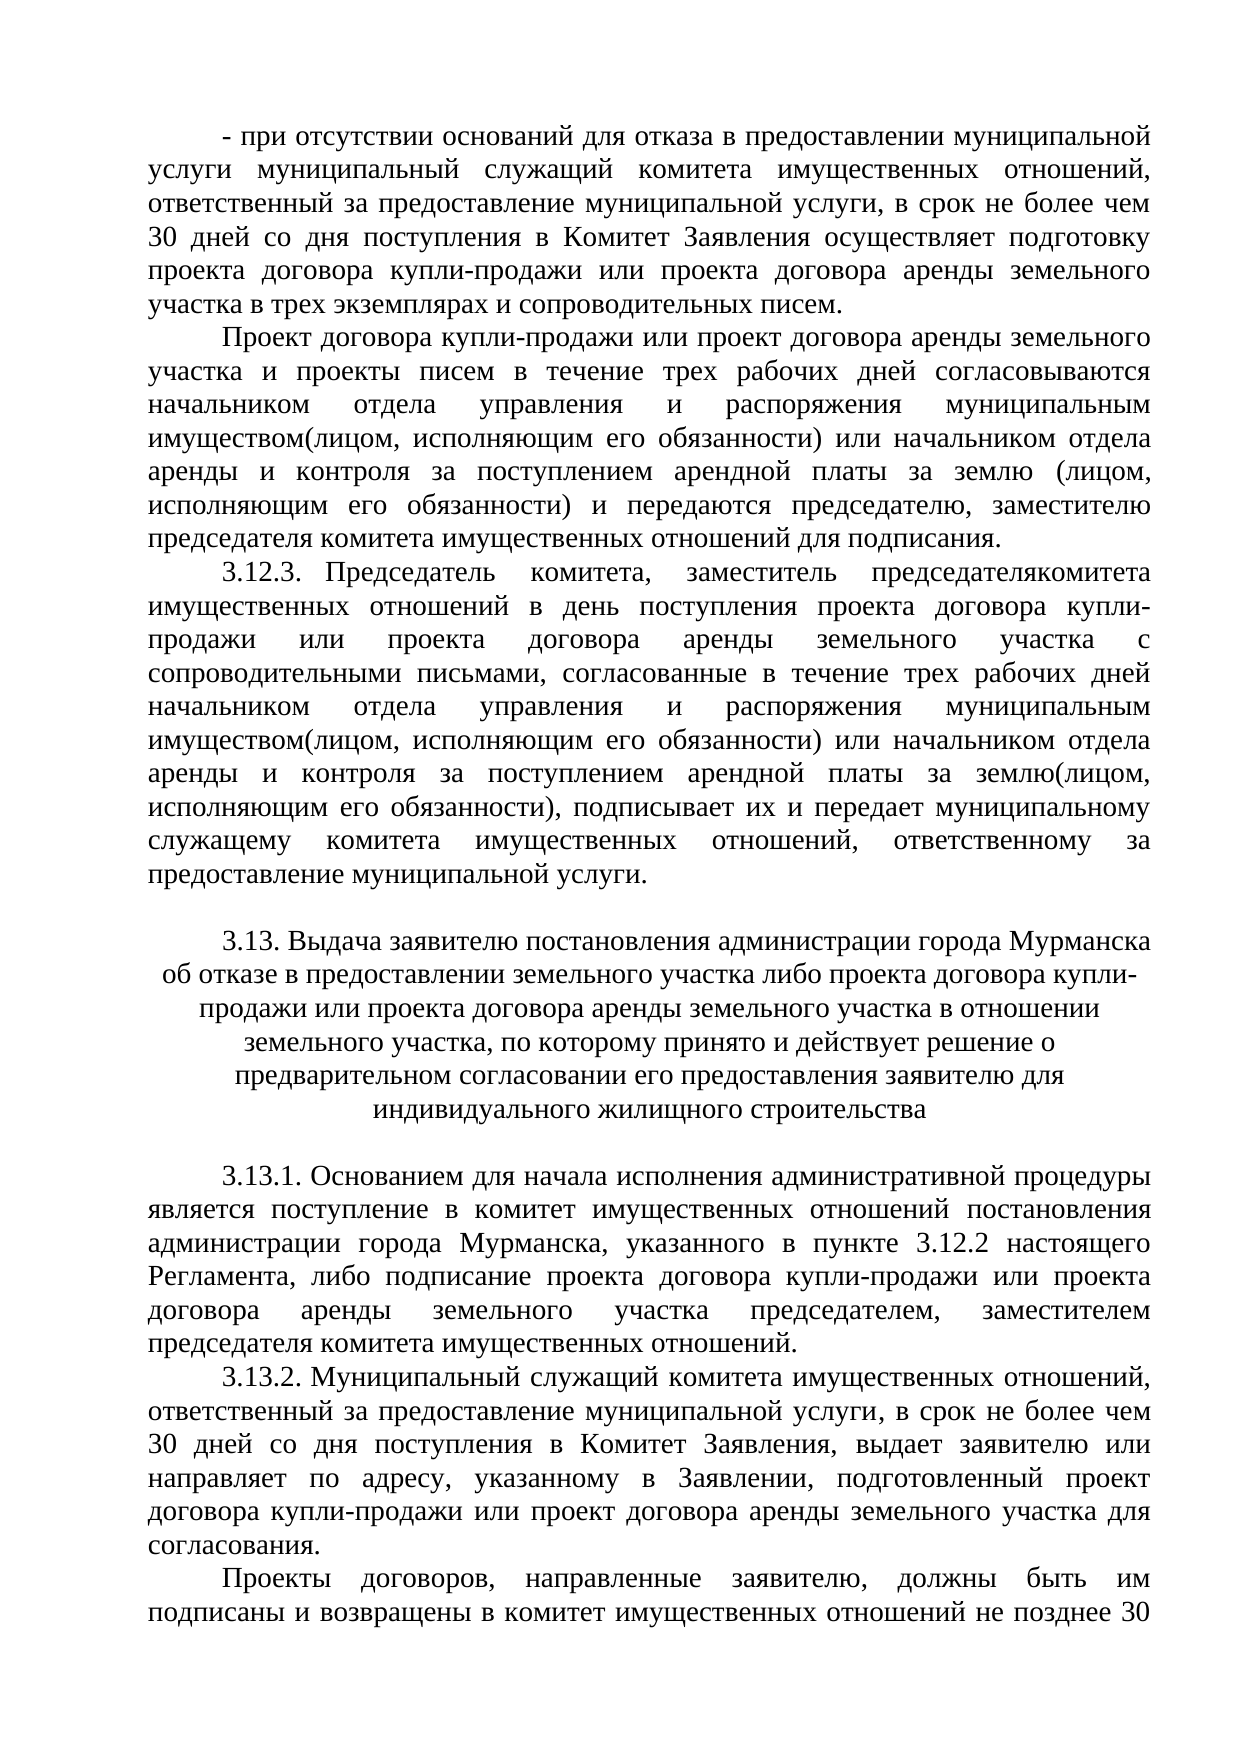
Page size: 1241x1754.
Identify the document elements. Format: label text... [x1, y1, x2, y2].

text Проект договора купли-продажи или проект договора аренды земельного участка и проекты писем в течение трех рабочих дней согласовываются начальником отдела управления и распоряжения муниципальным имуществом(лицом, исполняющим его обязанности) или начальником отдела аренды и контроля за поступлением арендной платы за землю (лицом, исполняющим его обязанности) и передаются председателю, заместителю председателя комитета имущественных отношений для подписания. [148, 319, 1152, 554]
text 3.13. Выдача заявителю постановления администрации города Мурманска об отказе в предоставлении земельного участка либо проекта договора купли-продажи или проекта договора аренды земельного участка в отношении земельного участка, по которому принято и действует решение о предварительном согласовании его предоставления заявителю для индивидуального жилищного строительства [148, 923, 1152, 1124]
text 3.13.1. Основанием для начала исполнения административной процедуры является поступление в комитет имущественных отношений постановления администрации города Мурманска, указанного в пункте 3.12.2 настоящего Регламента, либо подписание проекта договора купли-продажи или проекта договора аренды земельного участка председателем, заместителем председателя комитета имущественных отношений. [148, 1158, 1152, 1359]
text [148, 1560, 1152, 1627]
text - при отсутствии оснований для отказа в предоставлении муниципальной услуги муниципальный служащий комитета имущественных отношений, ответственный за предоставление муниципальной услуги, в срок не более чем 30 дней со дня поступления в Комитет Заявления осуществляет подготовку проекта договора купли-продажи или проекта договора аренды земельного участка в трех экземплярах и сопроводительных писем. [148, 118, 1152, 319]
text 3.12.3. Председатель комитета, заместитель председателякомитета имущественных отношений в день поступления проекта договора купли-продажи или проекта договора аренды земельного участка с сопроводительными письмами, согласованные в течение трех рабочих дней начальником отдела управления и распоряжения муниципальным имуществом(лицом, исполняющим его обязанности) или начальником отдела аренды и контроля за поступлением арендной платы за землю(лицом, исполняющим его обязанности), подписывает их и передает муниципальному служащему комитета имущественных отношений, ответственному за предоставление муниципальной услуги. [148, 554, 1152, 889]
text 3.13.2. Муниципальный служащий комитета имущественных отношений, ответственный за предоставление муниципальной услуги, в срок не более чем 30 дней со дня поступления в Комитет Заявления, выдает заявителю или направляет по адресу, указанному в Заявлении, подготовленный проект договора купли-продажи или проект договора аренды земельного участка для согласования. [148, 1359, 1152, 1560]
